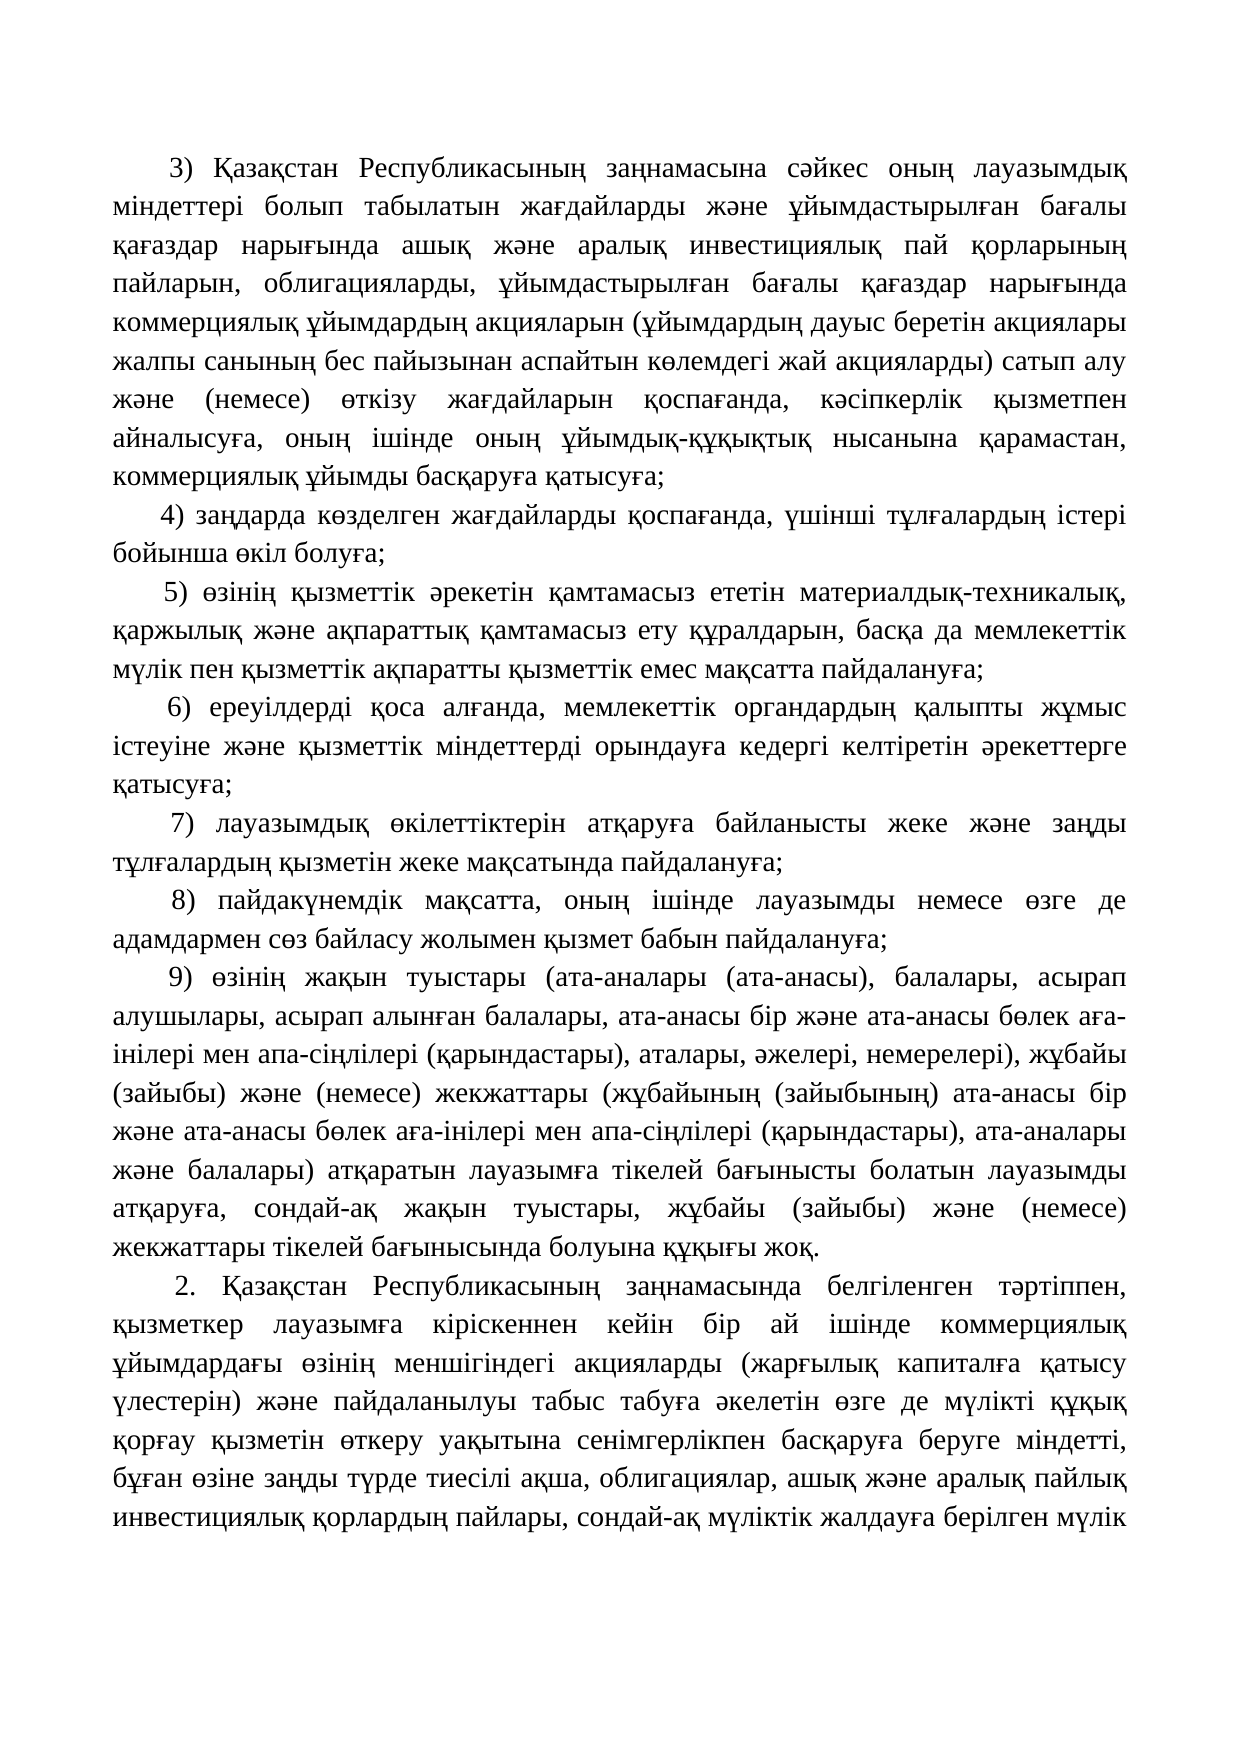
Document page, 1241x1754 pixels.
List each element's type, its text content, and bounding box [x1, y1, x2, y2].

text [112, 1268, 1128, 1532]
text 9) өзінің жақын туыстары (ата-аналары (ата-анасы), балалары, асырап алушылары, асырап алынған балалары, ата-анасы бір және ата-анасы бөлек аға-інілері мен апа-сіңлілері (қарындастары), аталары, әжелері, немерелері), жұбайы (зайыбы) және (немесе) жекжаттары (жұбайының (зайыбының) ата-анасы бір және ата-анасы бөлек аға-інілері мен апа-сіңлілері (қарындастары), ата-аналары және балалары) атқаратын лауазымға тікелей бағынысты болатын лауазымды атқаруға, сондай-ақ жақын туыстары, жұбайы (зайыбы) және (немесе) жекжаттары тікелей бағынысында болуына құқығы жоқ. [112, 959, 1128, 1263]
text 5) өзiнiң қызметтiк әрекетiн қамтамасыз ететін материалдық-техникалық, қаржылық және ақпараттық қамтамасыз ету құралдарын, басқа да мемлекеттiк мүлiк пен қызметтiк ақпаратты қызметтiк емес мақсатта пайдалануға; [112, 574, 1128, 684]
text 7) лауазымдық өкiлеттiктерін атқаруға байланысты жеке және заңды тұлғалардың қызметiн жеке мақсатында пайдалануға; [112, 805, 1128, 877]
text 3) Қазақстан Республикасының заңнамасына сәйкес оның лауазымдық міндеттері болып табылатын жағдайларды және ұйымдастырылған бағалы қағаздар нарығында ашық және аралық инвестициялық пай қорларының пайларын, облигацияларды, ұйымдастырылған бағалы қағаздар нарығында коммерциялық ұйымдардың акцияларын (ұйымдардың дауыс беретін акциялары жалпы санының бес пайызынан аспайтын көлемдегі жай акцияларды) сатып алу және (немесе) өткізу жағдайларын қоспағанда, кәсiпкерлiк қызметпен айналысуға, оның iшiнде оның ұйымдық-құқықтық нысанына қарамастан, коммерциялық ұйымды басқаруға қатысуға; [112, 150, 1128, 492]
text 8) пайдакүнемдiк мақсатта, оның ішінде лауазымды немесе өзге де адамдармен сөз байласу жолымен қызмет бабын пайдалануға; [112, 882, 1128, 954]
text 6) ереуiлдердi қоса алғанда, мемлекеттiк органдардың қалыпты жұмыс iстеуiне және қызметтiк мiндеттердi орындауға кедергi келтiретiн әрекеттерге қатысуға; [112, 689, 1128, 800]
text 4) заңдарда көзделген жағдайларды қоспағанда, үшiншi тұлғалардың істерi бойынша өкiл болуға; [112, 497, 1128, 569]
